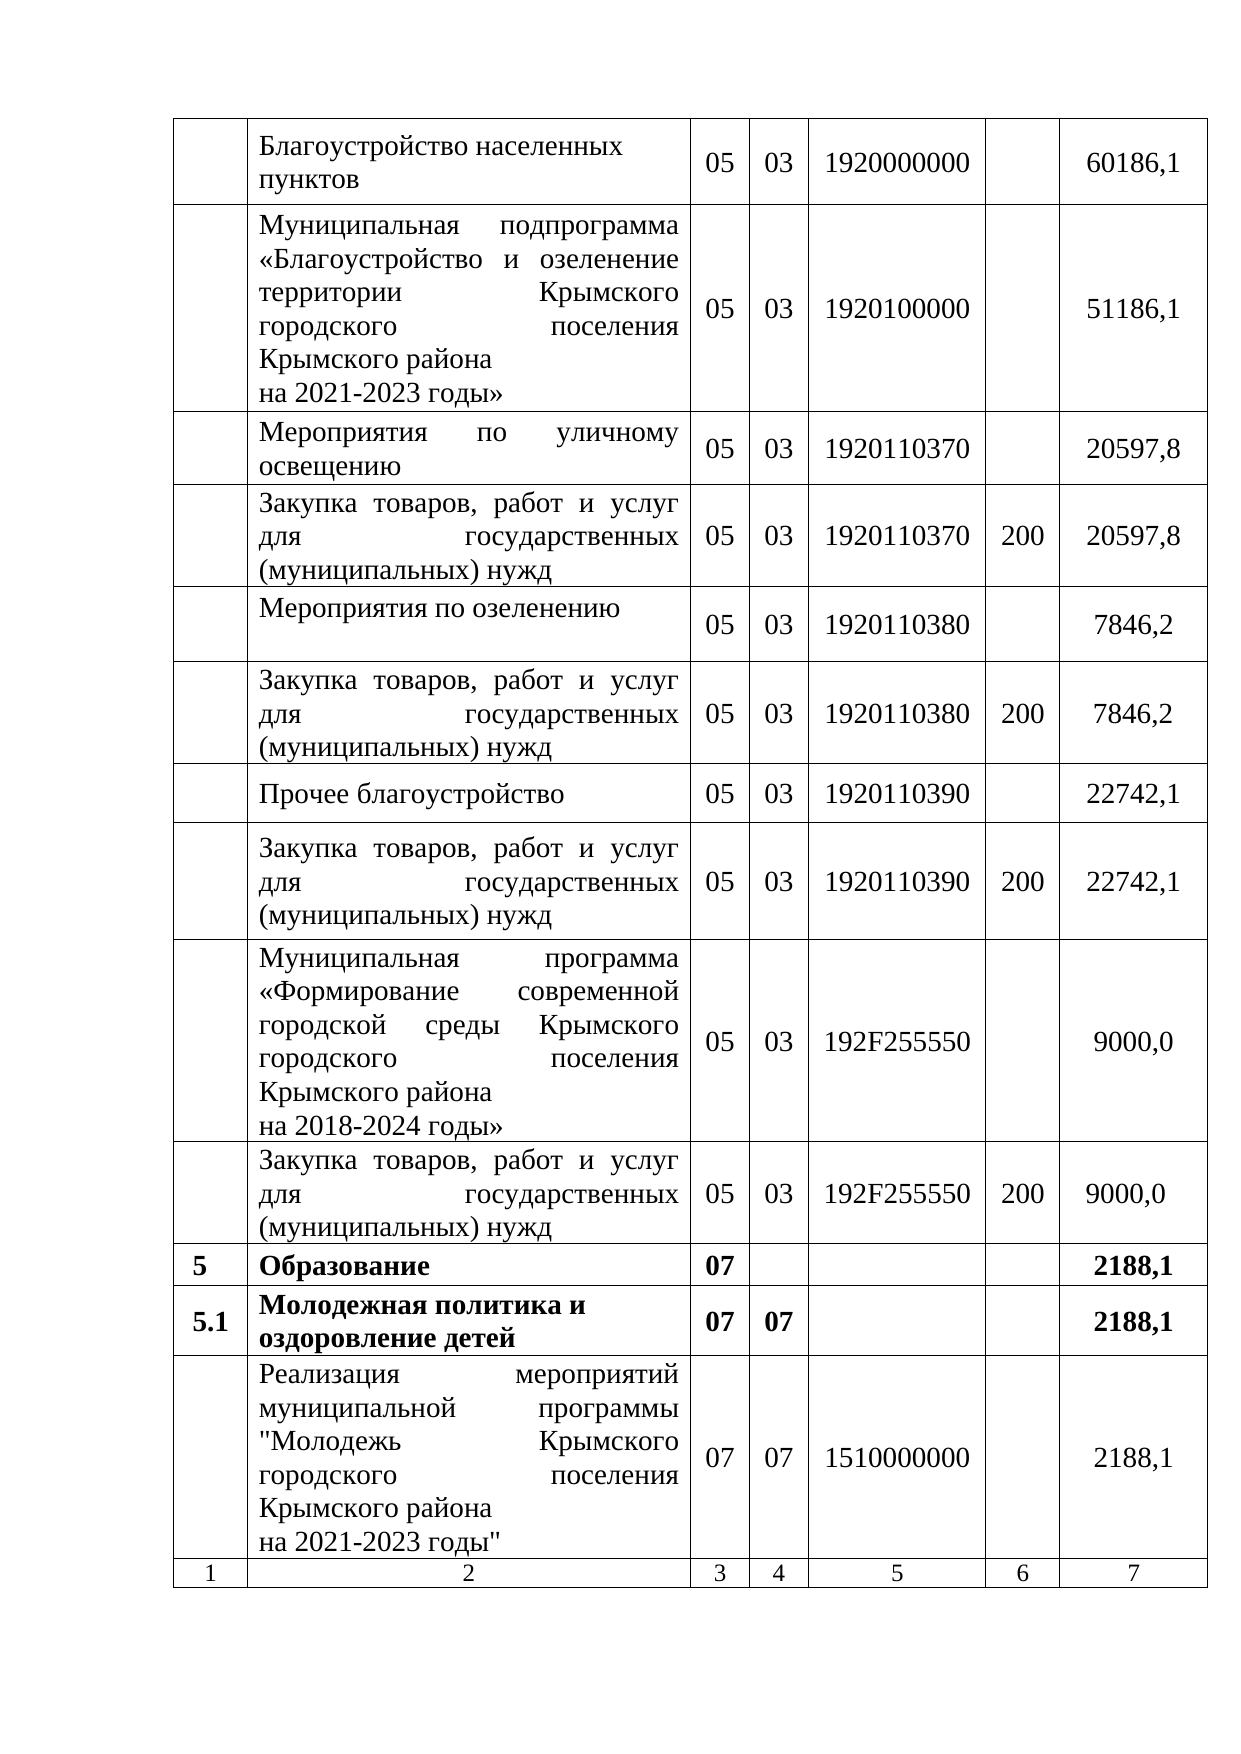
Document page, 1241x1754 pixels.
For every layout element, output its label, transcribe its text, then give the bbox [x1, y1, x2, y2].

table_cell 20597,8 [1060, 485, 1207, 586]
table_cell 05 [691, 119, 749, 204]
table_cell [174, 823, 247, 939]
table_cell 03 [750, 485, 808, 586]
table_cell [986, 587, 1059, 661]
table_cell [986, 1286, 1059, 1355]
table_cell 22742,1 [1060, 764, 1207, 822]
table_cell 200 [986, 662, 1059, 763]
table_cell 05 [691, 412, 749, 484]
table_cell Закупка товаров, работ и услуг для государственных (муниципальных) нужд [248, 662, 690, 763]
table_cell Муниципальная подпрограмма «Благоустройство и озеленение территории Крымского городского поселения Крымского района на 2021-2023 годы» [248, 205, 690, 411]
table_cell 1920110380 [809, 662, 985, 763]
table_cell 05 [691, 940, 749, 1141]
table_cell Мероприятия по озеленению [248, 587, 690, 661]
table_cell 05 [691, 1142, 749, 1243]
table_cell [174, 940, 247, 1141]
table_cell 1920110380 [809, 587, 985, 661]
table_cell 22742,1 [1060, 823, 1207, 939]
table_cell [174, 587, 247, 661]
table_cell [986, 205, 1059, 411]
table_cell [986, 764, 1059, 822]
table_cell 4 [750, 1559, 808, 1587]
table_cell [174, 1356, 247, 1557]
table_cell 07 [691, 1286, 749, 1355]
table_cell 05 [691, 205, 749, 411]
table_cell 5 [809, 1559, 985, 1587]
table_cell 200 [986, 485, 1059, 586]
table_cell 07 [750, 1356, 808, 1557]
table_cell [986, 119, 1059, 204]
table_cell Муниципальная программа «Формирование современной городской среды Крымского городского поселения Крымского района на 2018-2024 годы» [248, 940, 690, 1141]
table_cell 03 [750, 940, 808, 1141]
table_cell Закупка товаров, работ и услуг для государственных (муниципальных) нужд [248, 1142, 690, 1243]
table_cell 3 [691, 1559, 749, 1587]
table_cell 05 [691, 485, 749, 586]
table_cell 1920000000 [809, 119, 985, 204]
table_cell 5.1 [174, 1286, 247, 1355]
table_cell 07 [691, 1356, 749, 1557]
table_cell [809, 1244, 985, 1285]
table_cell 2188,1 [1060, 1244, 1207, 1285]
table_cell 05 [691, 662, 749, 763]
table_cell 1510000000 [809, 1356, 985, 1557]
table_cell [174, 485, 247, 586]
table_cell 03 [750, 823, 808, 939]
table_cell 1920110370 [809, 412, 985, 484]
table_cell Реализация мероприятий муниципальной программы "Молодежь Крымского городского поселения Крымского района на 2021-2023 годы" [248, 1356, 690, 1557]
table_cell 9000,0 [1060, 940, 1207, 1141]
table_cell 03 [750, 205, 808, 411]
table_cell [174, 412, 247, 484]
table_cell 03 [750, 587, 808, 661]
table_cell 7846,2 [1060, 662, 1207, 763]
table_cell 7846,2 [1060, 587, 1207, 661]
table_cell [174, 1142, 247, 1243]
table_cell 03 [750, 764, 808, 822]
table_cell 5 [174, 1244, 247, 1285]
table_cell 03 [750, 1142, 808, 1243]
table_cell [986, 940, 1059, 1141]
table_cell Мероприятия по уличному освещению [248, 412, 690, 484]
table_cell 60186,1 [1060, 119, 1207, 204]
table_cell 1920110370 [809, 485, 985, 586]
table_cell Образование [248, 1244, 690, 1285]
table_cell [750, 1244, 808, 1285]
table_cell 03 [750, 662, 808, 763]
table_cell Молодежная политика и оздоровление детей [248, 1286, 690, 1355]
table_cell Благоустройство населенных пунктов [248, 119, 690, 204]
table_cell 1920110390 [809, 823, 985, 939]
table_cell [174, 205, 247, 411]
table_cell 6 [986, 1559, 1059, 1587]
table_cell 2 [248, 1559, 690, 1587]
table_cell [174, 764, 247, 822]
table_cell [986, 412, 1059, 484]
table_cell 05 [691, 587, 749, 661]
table_cell 9000,0 [1060, 1142, 1207, 1243]
table_cell [809, 1286, 985, 1355]
table_cell 2188,1 [1060, 1286, 1207, 1355]
table_cell 03 [750, 412, 808, 484]
table_cell [986, 1244, 1059, 1285]
table_cell 192F255550 [809, 1142, 985, 1243]
table_cell Закупка товаров, работ и услуг для государственных (муниципальных) нужд [248, 485, 690, 586]
table_cell 07 [750, 1286, 808, 1355]
table_cell 1 [174, 1559, 247, 1587]
table_cell 192F255550 [809, 940, 985, 1141]
table_cell 1920100000 [809, 205, 985, 411]
table_cell [986, 1356, 1059, 1557]
table_cell Прочее благоустройство [248, 764, 690, 822]
table_cell 20597,8 [1060, 412, 1207, 484]
table_cell 1920110390 [809, 764, 985, 822]
table_cell 200 [986, 1142, 1059, 1243]
table_cell [174, 662, 247, 763]
table_cell Закупка товаров, работ и услуг для государственных (муниципальных) нужд [248, 823, 690, 939]
table_cell 05 [691, 764, 749, 822]
table_cell 03 [750, 119, 808, 204]
table_cell 05 [691, 823, 749, 939]
table_cell 200 [986, 823, 1059, 939]
table_cell 51186,1 [1060, 205, 1207, 411]
table_cell 2188,1 [1060, 1356, 1207, 1557]
table_cell 07 [691, 1244, 749, 1285]
table_cell 7 [1060, 1559, 1207, 1587]
table_cell [174, 119, 247, 204]
